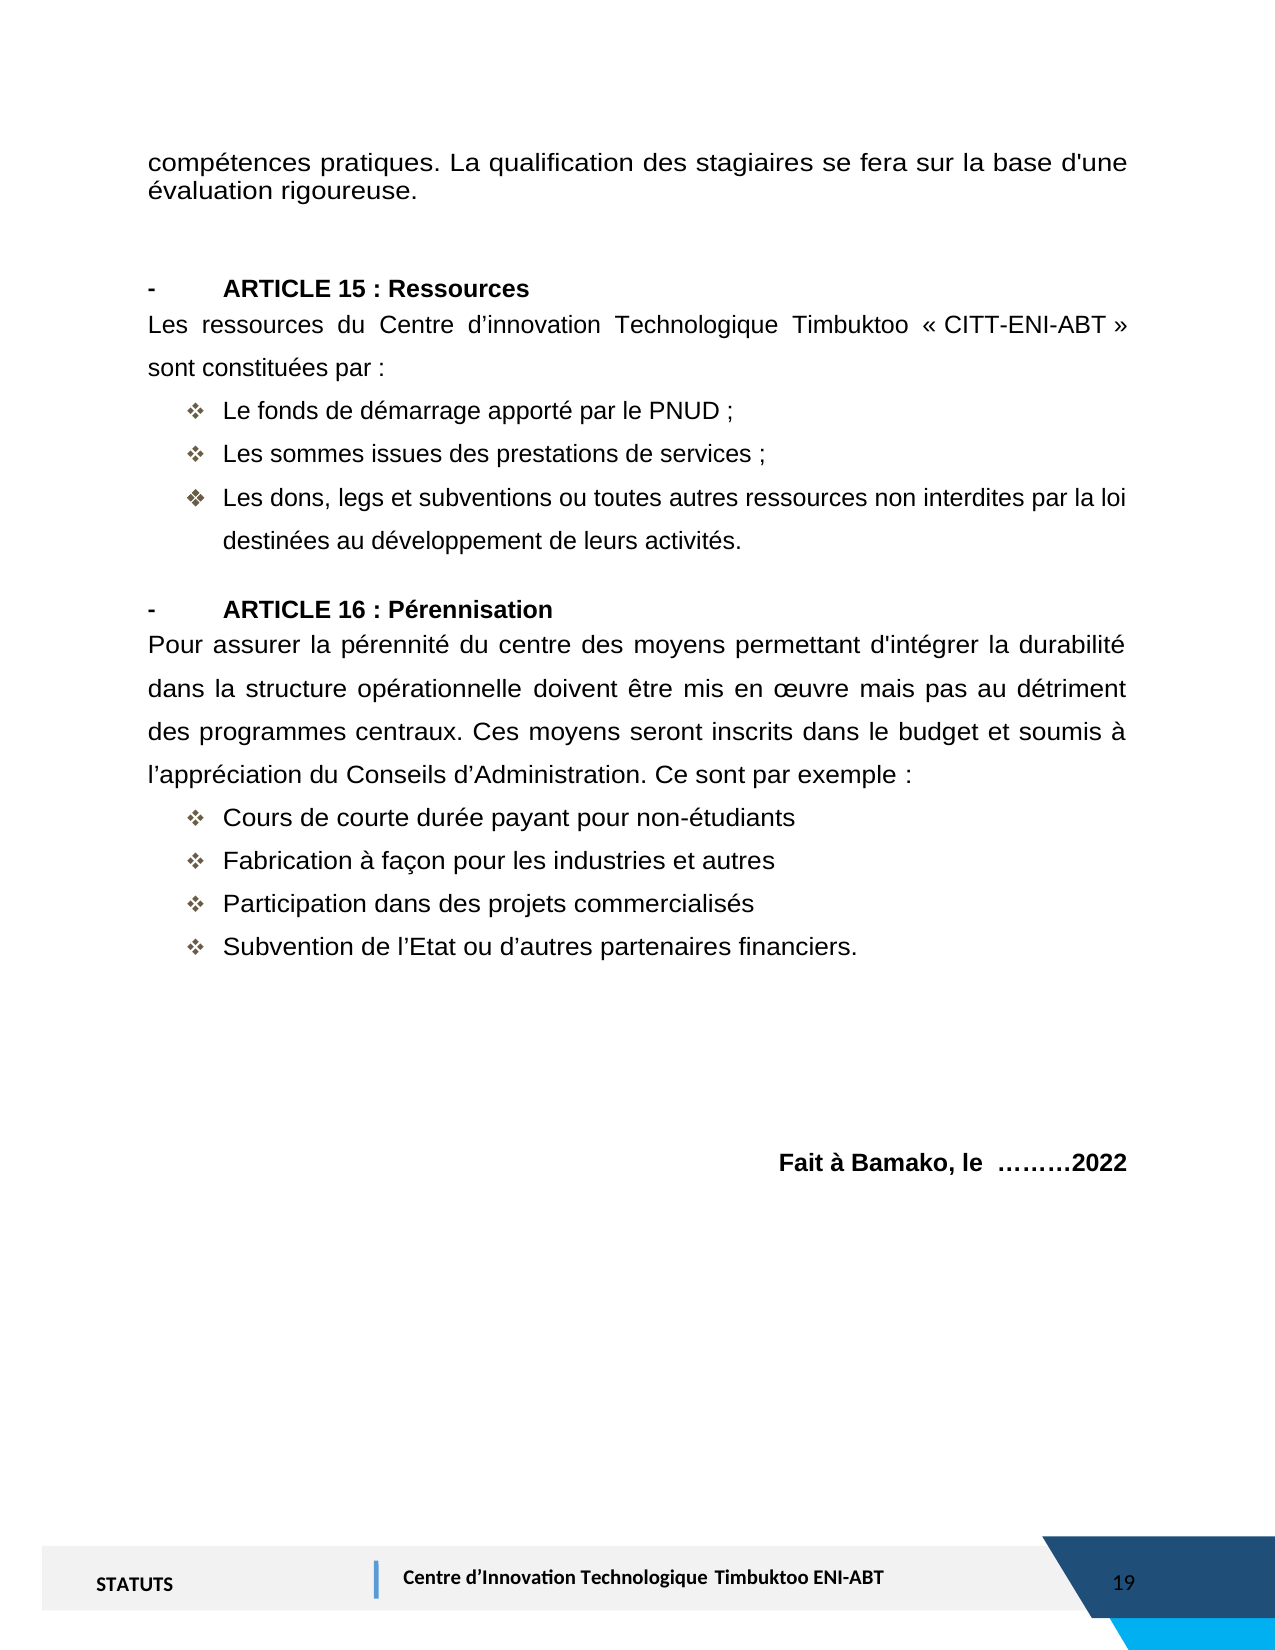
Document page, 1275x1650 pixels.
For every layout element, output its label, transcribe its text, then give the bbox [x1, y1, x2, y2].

list Participation dans des projets commercialisés [185, 889, 1127, 918]
list Le fonds de démarrage apporté par le PNUD ; [185, 396, 1127, 425]
list Les sommes issues des prestations de services ; [185, 439, 1127, 468]
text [148, 148, 1127, 205]
text Pour assurer la pérennité du centre des moyens permettant d'intégrer la durabilité dans la structure opérationnelle doivent être mis en œuvre mais pas au détriment des programmes centraux. Ces moyens seront inscrits dans le budget et soumis à l’appréciation du Conseils d’Administration. Ce sont par exemple : [148, 631, 1127, 789]
list ARTICLE 15 : Ressources [148, 273, 1127, 304]
list Subvention de l’Etat ou d’autres partenaires financiers. [185, 932, 1127, 961]
list Fabrication à façon pour les industries et autres [185, 846, 1127, 875]
list Les dons, legs et subventions ou toutes autres ressources non interdites par la loi destinées au développement de leurs activités. [185, 482, 1127, 554]
list Cours de courte durée payant pour non-étudiants [185, 803, 1127, 832]
text Les ressources du Centre d’innovation Technologique Timbuktoo « CITT-ENI-ABT » sont constituées par : [148, 310, 1127, 382]
list ARTICLE 16 : Pérennisation [148, 594, 1127, 624]
text Fait à Bamako, le ………2022 [148, 1148, 1127, 1177]
